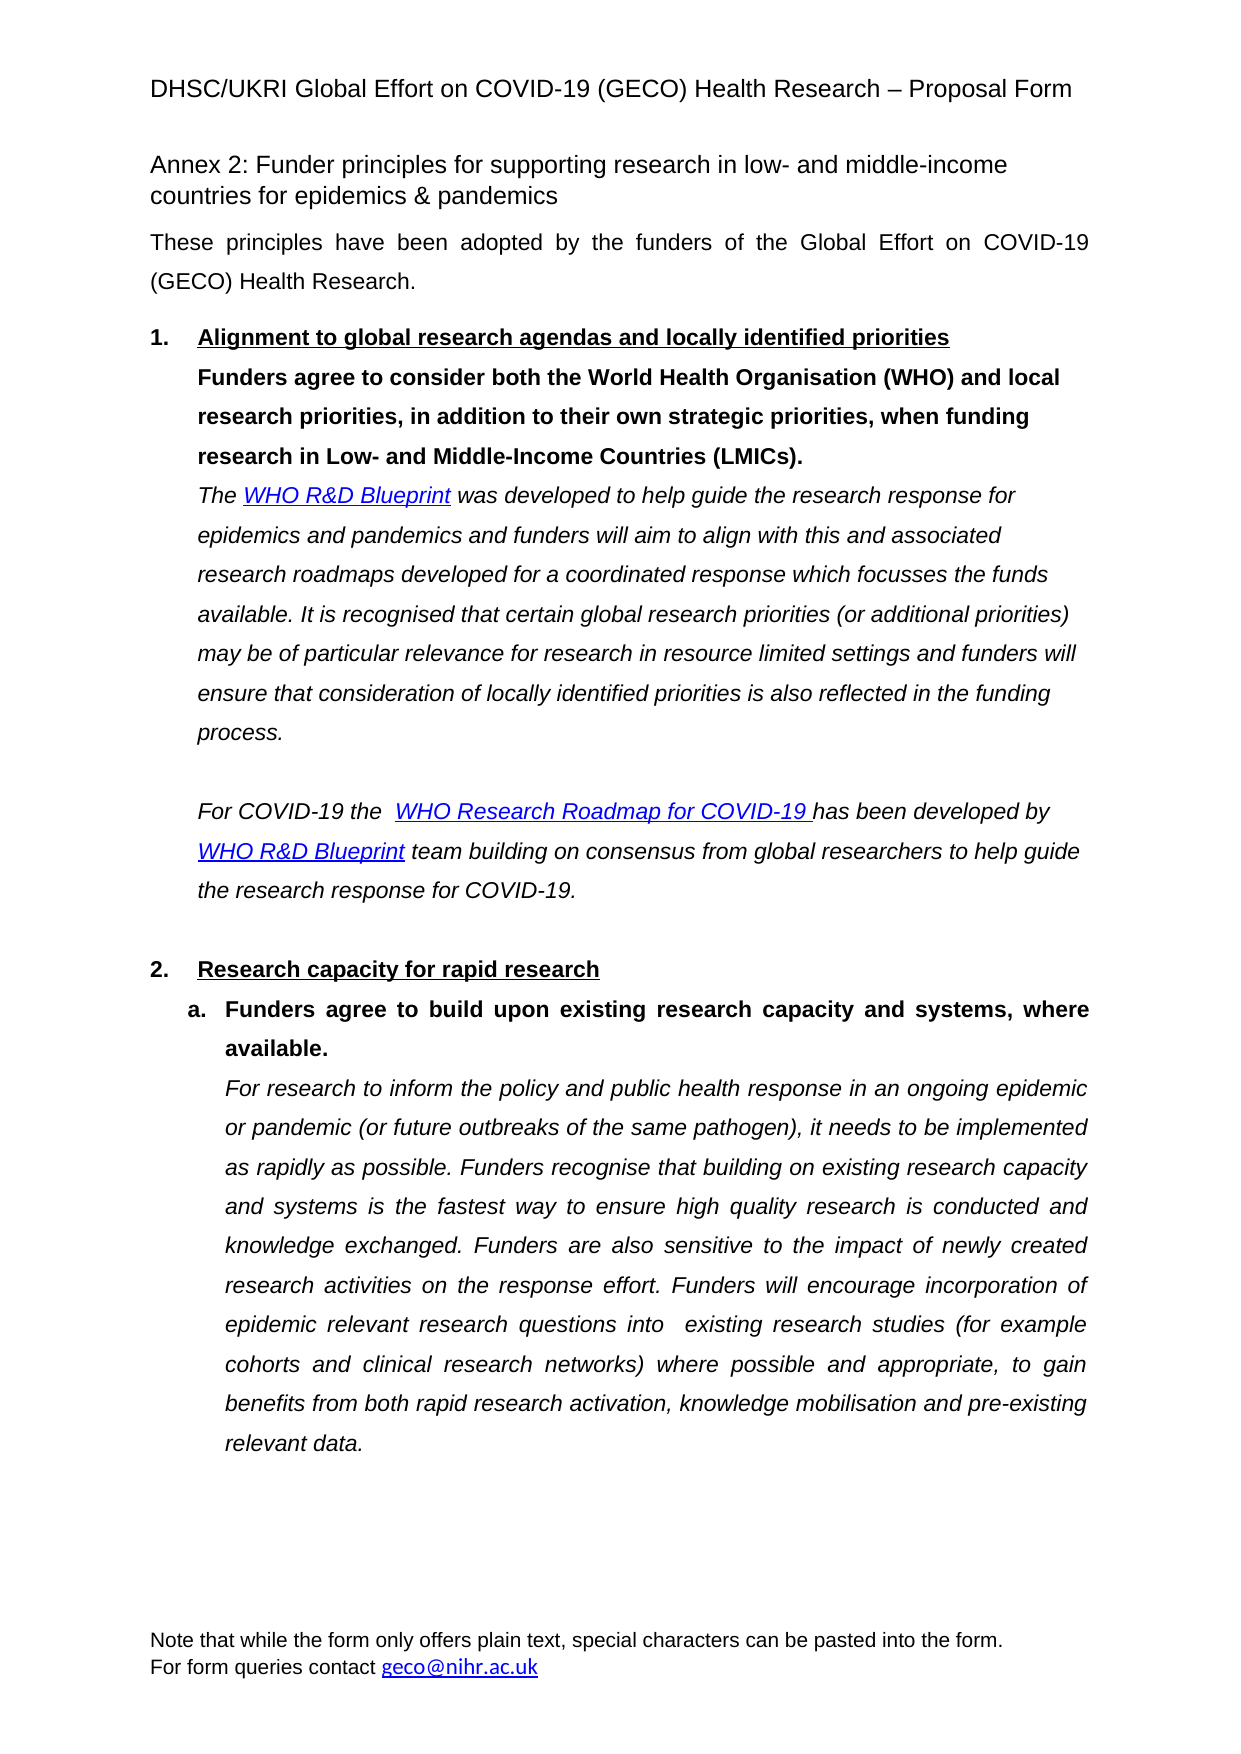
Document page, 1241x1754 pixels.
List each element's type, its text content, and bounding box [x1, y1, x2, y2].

text These principles have been adopted by the funders of the Global Effort on COVID-19 (GECO) Health Research. [150, 229, 1090, 294]
text Annex 2: Funder principles for supporting research in low- and middle-income countries for epidemics & pandemics [150, 150, 1090, 210]
list For research to inform the policy and public health response in an ongoing epidemic or pandemic (or future outbreaks of the same pathogen), it needs to be implemented as rapidly as possible. Funders recognise that building on existing research capacity and systems is the fastest way to ensure high quality research is conducted and knowledge exchanged. Funders are also sensitive to the impact of newly created research activities on the response effort. Funders will encourage incorporation of epidemic relevant research questions into existing research studies (for example cohorts and clinical research networks) where possible and appropriate, to gain benefits from both rapid research activation, knowledge mobilisation and pre-existing relevant data. [225, 1074, 1090, 1456]
list The WHO R&D Blueprint was developed to help guide the research response for epidemics and pandemics and funders will aim to align with this and associated research roadmaps developed for a coordinated response which focusses the funds available. It is recognised that certain global research priorities (or additional priorities) may be of particular relevance for research in resource limited settings and funders will ensure that consideration of locally identified priorities is also reflected in the funding process. [197, 482, 1090, 746]
list Research capacity for rapid research [150, 956, 1090, 982]
list For COVID-19 the WHO Research Roadmap for COVID-19 has been developed by WHO R&D Blueprint team building on consensus from global researchers to help guide the research response for COVID-19. [197, 798, 1090, 903]
list Alignment to global research agendas and locally identified priorities [150, 324, 1090, 351]
list Funders agree to build upon existing research capacity and systems, where available. [187, 996, 1090, 1061]
list Funders agree to consider both the World Health Organisation (WHO) and local research priorities, in addition to their own strategic priorities, when funding research in Low- and Middle-Income Countries (LMICs). [197, 364, 1090, 469]
